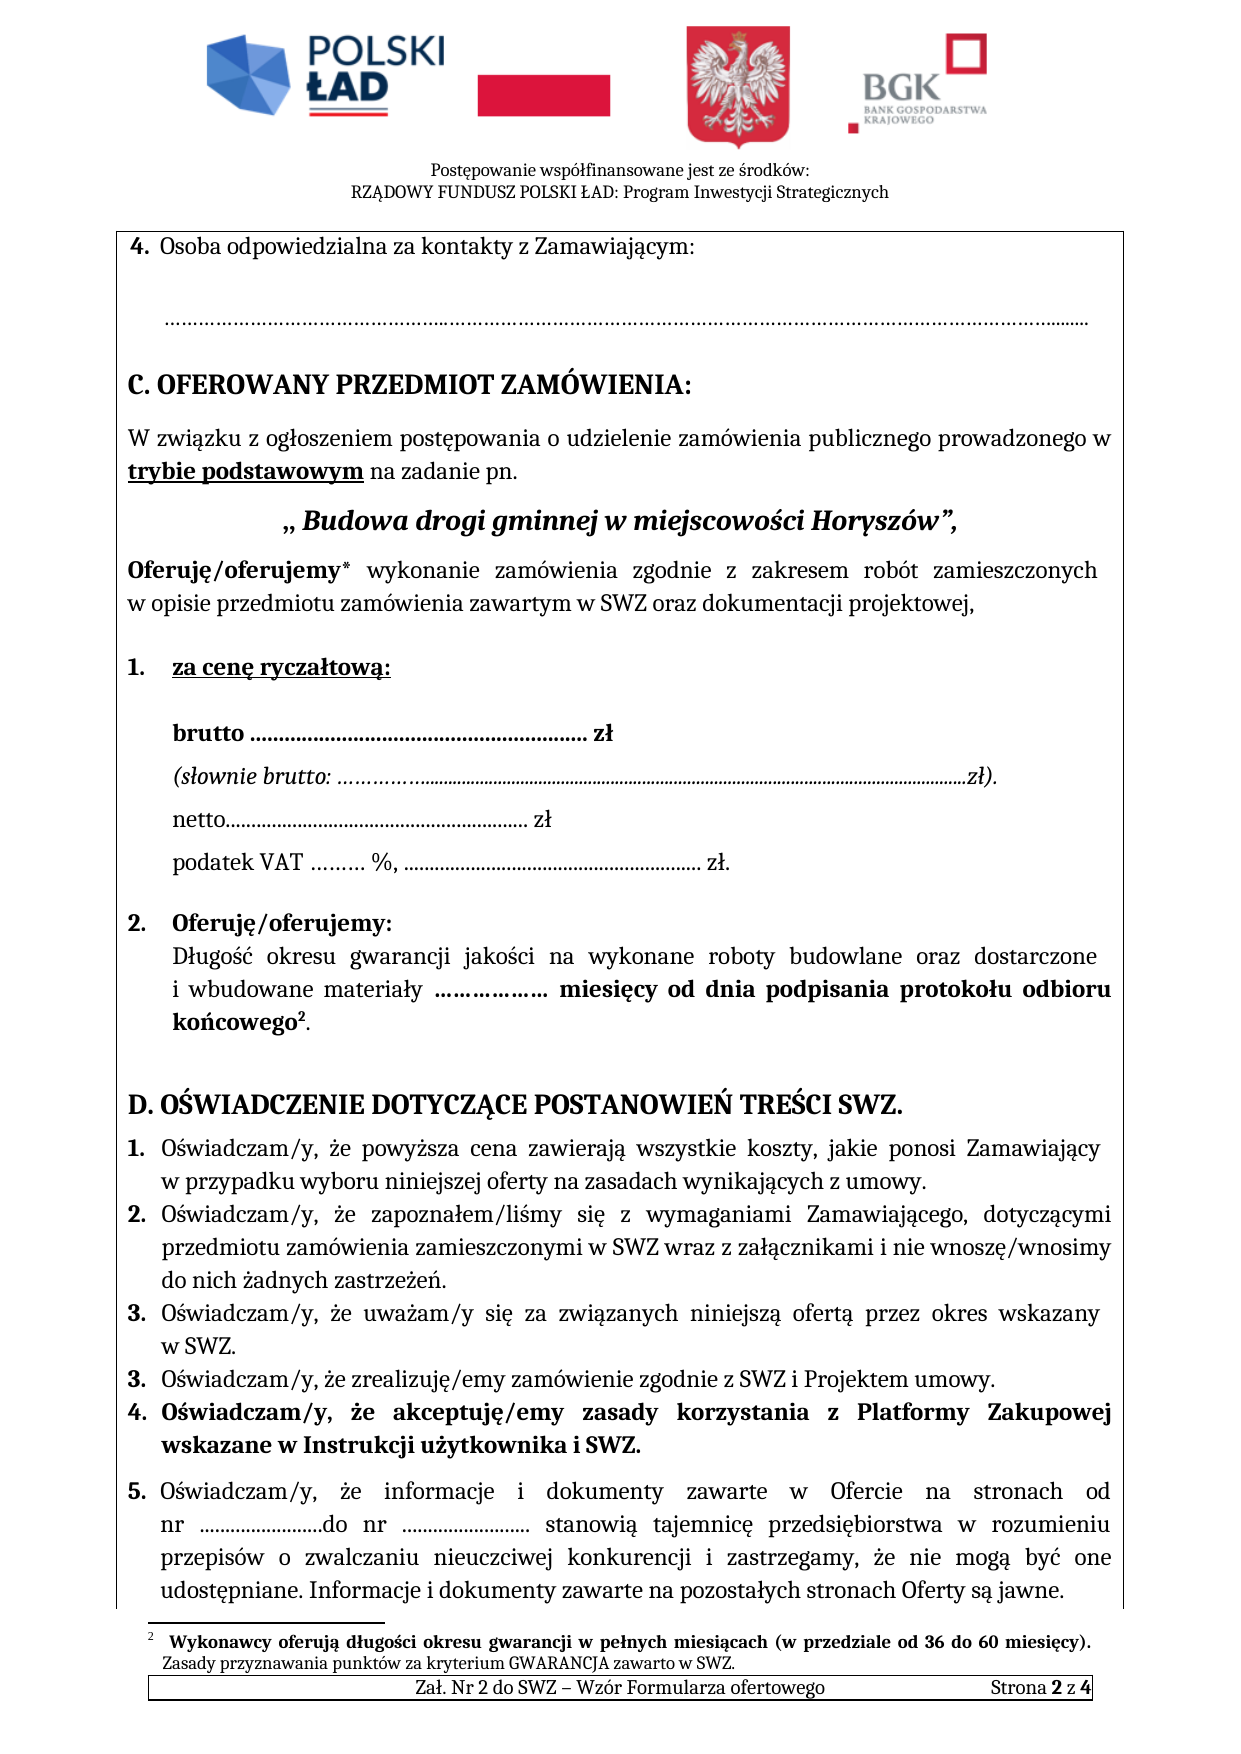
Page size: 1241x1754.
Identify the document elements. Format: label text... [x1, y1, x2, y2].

picture [184, 19, 1033, 153]
table_cell C. OFEROWANY PRZEDMIOT ZAMÓWIENIA: W związku z ogłoszeniem postępowania o udzielenie zamówienia publicznego prowadzonego w trybie podstawowym na zadanie pn. ,, Budowa drogi gminnej w miejscowości Horyszów”, Oferuję/oferujemy* wykonanie zamówienia zgodnie z zakresem robót zamieszczonych w opisie przedmiotu zamówienia zawartym w SWZ oraz dokumentacji projektowej, za cenę ryczałtową: brutto ........................................................... zł (słownie brutto: ……………........................................................................................................................zł). netto........................................................... zł podatek VAT ……… %, .......................................................... zł. Oferuję/oferujemy: Długość okresu gwarancji jakości na wykonane roboty budowlane oraz dostarczone i wbudowane materiały ……………… miesięcy od dnia podpisania protokołu odbioru końcowego. [117, 356, 1123, 1088]
